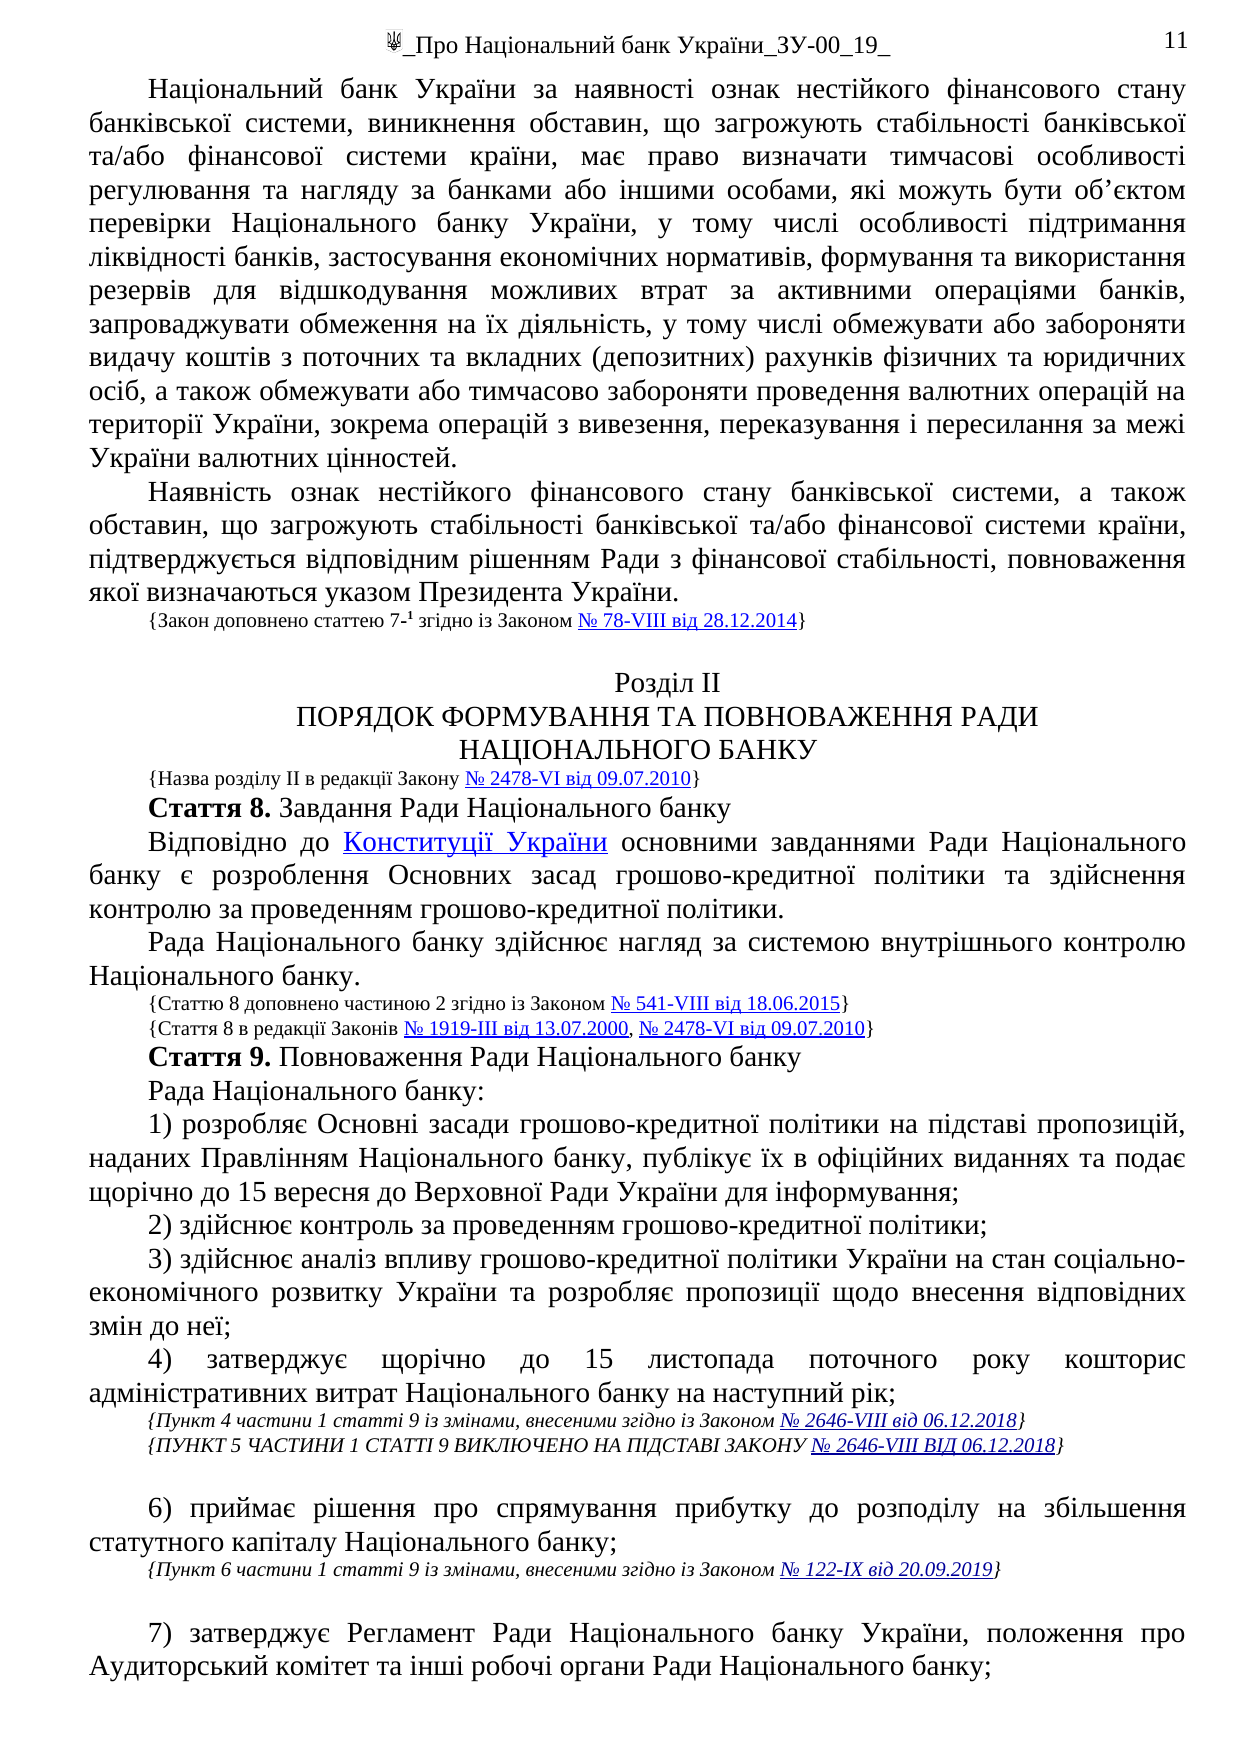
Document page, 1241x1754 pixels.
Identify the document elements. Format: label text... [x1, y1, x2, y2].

text 2) здійснює контроль за проведенням грошово-кредитної політики; [89, 1207, 1187, 1241]
text 6) приймає рішення про спрямування прибутку до розподілу на збільшення статутного капіталу Національного банку; [89, 1490, 1187, 1557]
text Стаття 8. Завдання Ради Національного банку [89, 790, 1187, 824]
picture [385, 29, 403, 53]
text 4) затверджує щорічно до 15 листопада поточного року кошторис адміністративних витрат Національного банку на наступний рік; [89, 1341, 1187, 1408]
text Наявність ознак нестійкого фінансового стану банківської системи, а також обставин, що загрожують стабільності банківської та/або фінансової системи країни, підтверджується відповідним рішенням Ради з фінансової стабільності, повноваження якої визначаються указом Президента України. [89, 474, 1187, 608]
text 1) розробляє Основні засади грошово-кредитної політики на підставі пропозицій, наданих Правлінням Національного банку, публікує їх в офіційних виданнях та подає щорічно до 15 вересня до Верховної Ради України для інформування; [89, 1107, 1187, 1207]
text Національний банк України за наявності ознак нестійкого фінансового стану банківської системи, виникнення обставин, що загрожують стабільності банківської та/або фінансової системи країни, має право визначати тимчасові особливості регулювання та нагляду за банками або іншими особами, які можуть бути об’єктом перевірки Національного банку України, у тому числі особливості підтримання ліквідності банків, застосування економічних нормативів, формування та використання резервів для відшкодування можливих втрат за активними операціями банків, запроваджувати обмеження на їх діяльність, у тому числі обмежувати або забороняти видачу коштів з поточних та вкладних (депозитних) рахунків фізичних та юридичних осіб, а також обмежувати або тимчасово забороняти проведення валютних операцій на території України, зокрема операцій з вивезення, переказування і пересилання за межі України валютних цінностей. [89, 71, 1187, 474]
text {Закон доповнено статтею 7-1 згідно із Законом № 78-VIII від 28.12.2014} [89, 608, 1187, 632]
text {Пункт 6 частини 1 статті 9 із змінами, внесеними згідно із Законом № 122-IX від 20.09.2019} [89, 1557, 1187, 1581]
text ПОРЯДОК ФОРМУВАННЯ ТА ПОВНОВАЖЕННЯ РАДИ НАЦІОНАЛЬНОГО БАНКУ [136, 699, 1140, 766]
text Розділ II [136, 665, 1140, 699]
text Відповідно до Конституції України основними завданнями Ради Національного банку є розроблення Основних засад грошово-кредитної політики та здійснення контролю за проведенням грошово-кредитної політики. [89, 824, 1187, 924]
text {ПУНКТ 5 ЧАСТИНИ 1 СТАТТІ 9 ВИКЛЮЧЕНО НА ПІДСТАВІ ЗАКОНУ № 2646-VIII ВІД 06.12.2018} [89, 1432, 1187, 1457]
text 3) здійснює аналіз впливу грошово-кредитної політики України на стан соціально-економічного розвитку України та розробляє пропозиції щодо внесення відповідних змін до неї; [89, 1241, 1187, 1341]
text 7) затверджує Регламент Ради Національного банку України, положення про Аудиторський комітет та інші робочі органи Ради Національного банку; [89, 1615, 1187, 1682]
text {Стаття 8 в редакції Законів № 1919-III від 13.07.2000, № 2478-VI від 09.07.2010} [89, 1015, 1187, 1039]
text Рада Національного банку: [89, 1073, 1187, 1107]
text Рада Національного банку здійснює нагляд за системою внутрішнього контролю Національного банку. [89, 924, 1187, 991]
text {Пункт 4 частини 1 статті 9 із змінами, внесеними згідно із Законом № 2646-VIII від 06.12.2018} [89, 1408, 1187, 1432]
text {Статтю 8 доповнено частиною 2 згідно із Законом № 541-VIII від 18.06.2015} [89, 991, 1187, 1015]
text {Назва розділу II в редакції Закону № 2478-VI від 09.07.2010} [89, 766, 1187, 790]
text Стаття 9. Повноваження Ради Національного банку [89, 1039, 1187, 1073]
